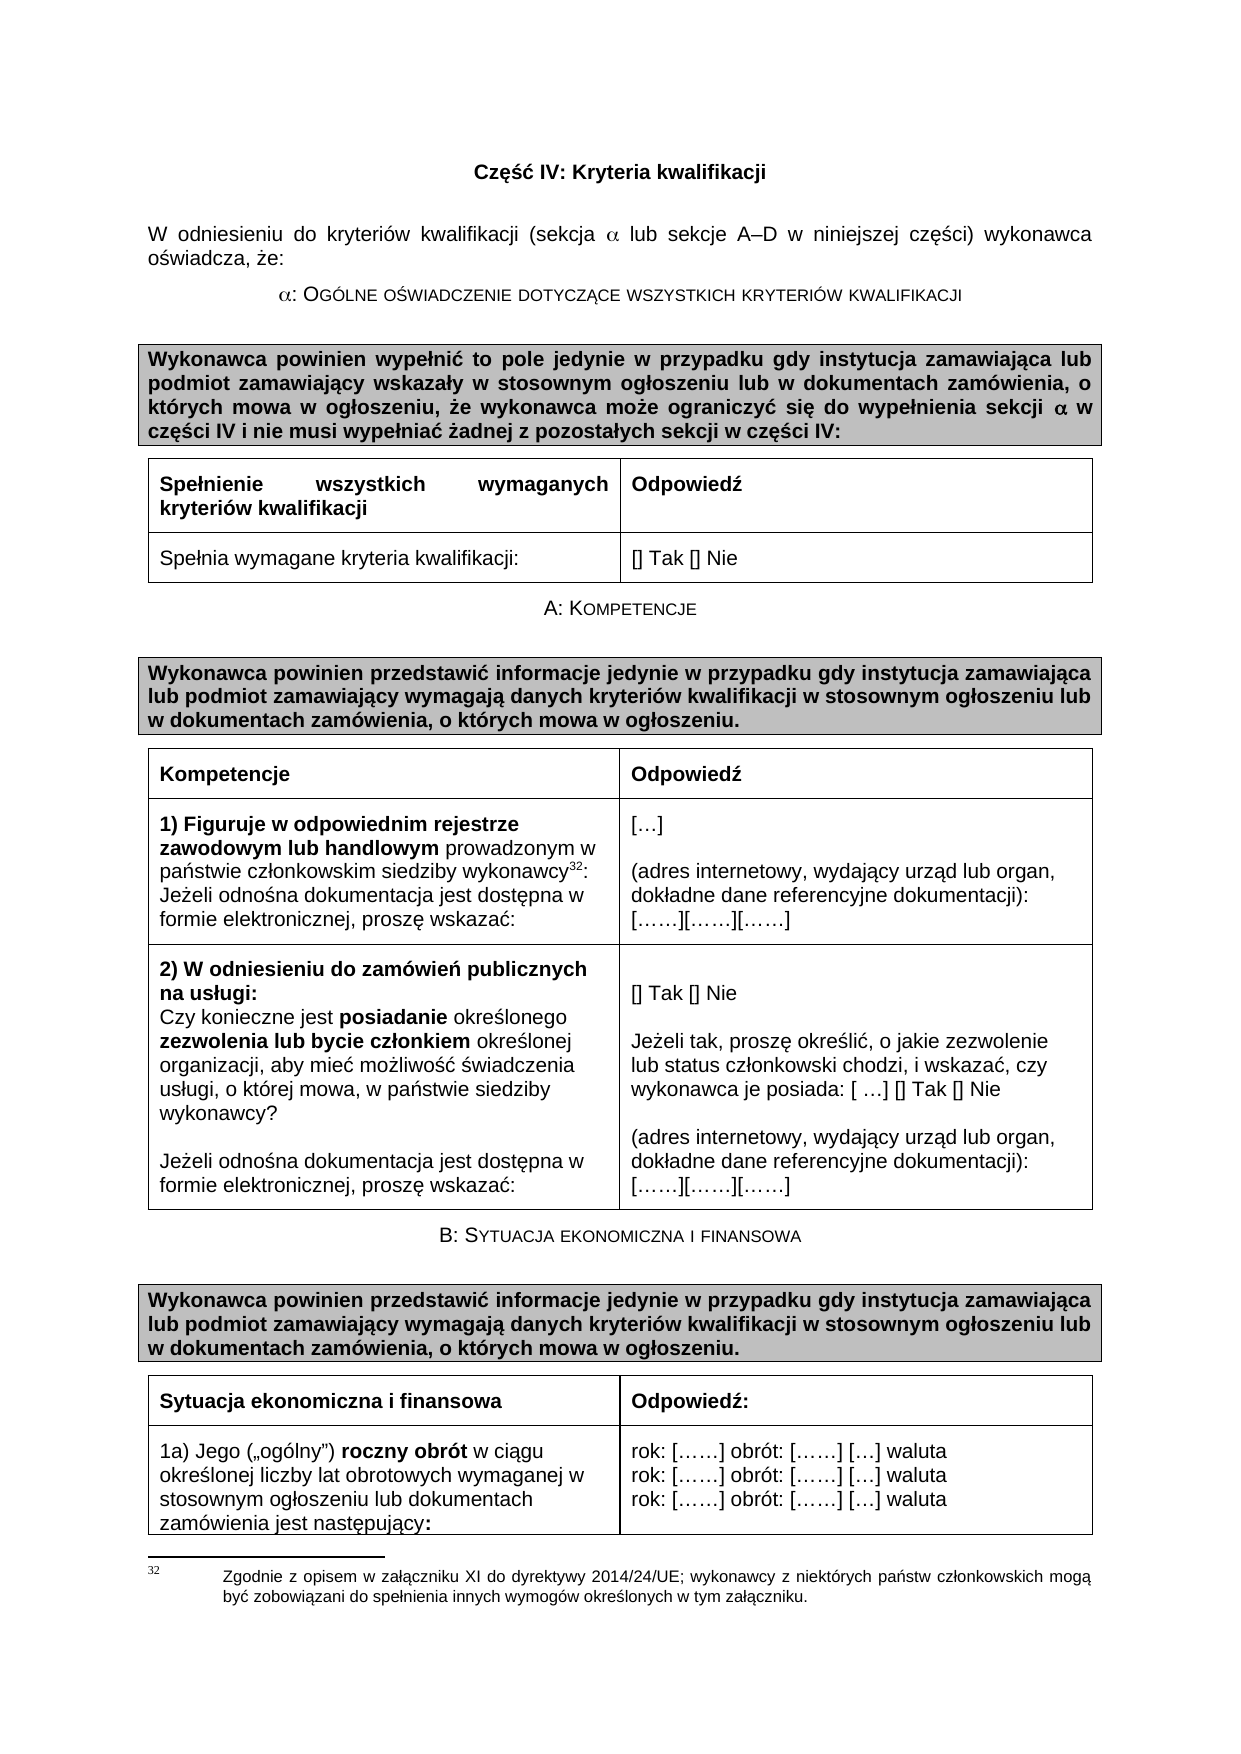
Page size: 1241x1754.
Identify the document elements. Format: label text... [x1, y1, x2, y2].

text Wykonawca powinien przedstawić informacje jedynie w przypadku gdy instytucja zamawiająca lub podmiot zamawiający wymagają danych kryteriów kwalifikacji w stosownym ogłoszeniu lub w dokumentach zamówienia, o których mowa w ogłoszeniu. [139, 1285, 1101, 1361]
table_header Sytuacja ekonomiczna i finansowa [149, 1376, 619, 1425]
text W odniesieniu do kryteriów kwalifikacji (sekcja lub sekcje A–D w niniejszej części) wykonawca oświadcza, że: [148, 222, 1093, 269]
text Wykonawca powinien przedstawić informacje jedynie w przypadku gdy instytucja zamawiająca lub podmiot zamawiający wymagają danych kryteriów kwalifikacji w stosownym ogłoszeniu lub w dokumentach zamówienia, o których mowa w ogłoszeniu. [139, 658, 1101, 734]
table_cell 2) W odniesieniu do zamówień publicznych na usługi: Czy konieczne jest posiadanie określonego zezwolenia lub bycie członkiem określonej organizacji, aby mieć możliwość świadczenia usługi, o której mowa, w państwie siedziby wykonawcy? Jeżeli odnośna dokumentacja jest dostępna w formie elektronicznej, proszę wskazać: [149, 945, 619, 1209]
title : Ogólne oświadczenie dotyczące wszystkich kryteriów kwalifikacji [148, 282, 1093, 306]
table_cell 1) Figuruje w odpowiednim rejestrze zawodowym lub handlowym prowadzonym w państwie członkowskim siedziby wykonawcy: Jeżeli odnośna dokumentacja jest dostępna w formie elektronicznej, proszę wskazać: [149, 799, 619, 944]
title A: Kompetencje [148, 596, 1093, 620]
text Wykonawca powinien wypełnić to pole jedynie w przypadku gdy instytucja zamawiająca lub podmiot zamawiający wskazały w stosownym ogłoszeniu lub w dokumentach zamówienia, o których mowa w ogłoszeniu, że wykonawca może ograniczyć się do wypełnienia sekcji w części IV i nie musi wypełniać żadnej z pozostałych sekcji w części IV: [139, 345, 1101, 445]
table_cell Spełnia wymagane kryteria kwalifikacji: [149, 533, 620, 582]
table_header Odpowiedź: [621, 1376, 1092, 1425]
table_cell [149, 1426, 619, 1534]
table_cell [621, 1426, 1092, 1534]
table_header Odpowiedź [620, 749, 1092, 798]
table_cell [] Tak [] Nie [621, 533, 1092, 582]
table_cell […] (adres internetowy, wydający urząd lub organ, dokładne dane referencyjne dokumentacji): [……][……][……] [620, 799, 1092, 944]
table_cell [] Tak [] Nie Jeżeli tak, proszę określić, o jakie zezwolenie lub status członkowski chodzi, i wskazać, czy wykonawca je posiada: [ …] [] Tak [] Nie (adres internetowy, wydający urząd lub organ, dokładne dane referencyjne dokumentacji): [……][……][……] [620, 945, 1092, 1209]
table_header Kompetencje [149, 749, 619, 798]
title Część IV: Kryteria kwalifikacji [148, 160, 1093, 184]
title B: Sytuacja ekonomiczna i finansowa [148, 1223, 1093, 1247]
table_header Spełnienie wszystkich wymaganych kryteriów kwalifikacji [149, 459, 620, 532]
table_header Odpowiedź [621, 459, 1092, 532]
